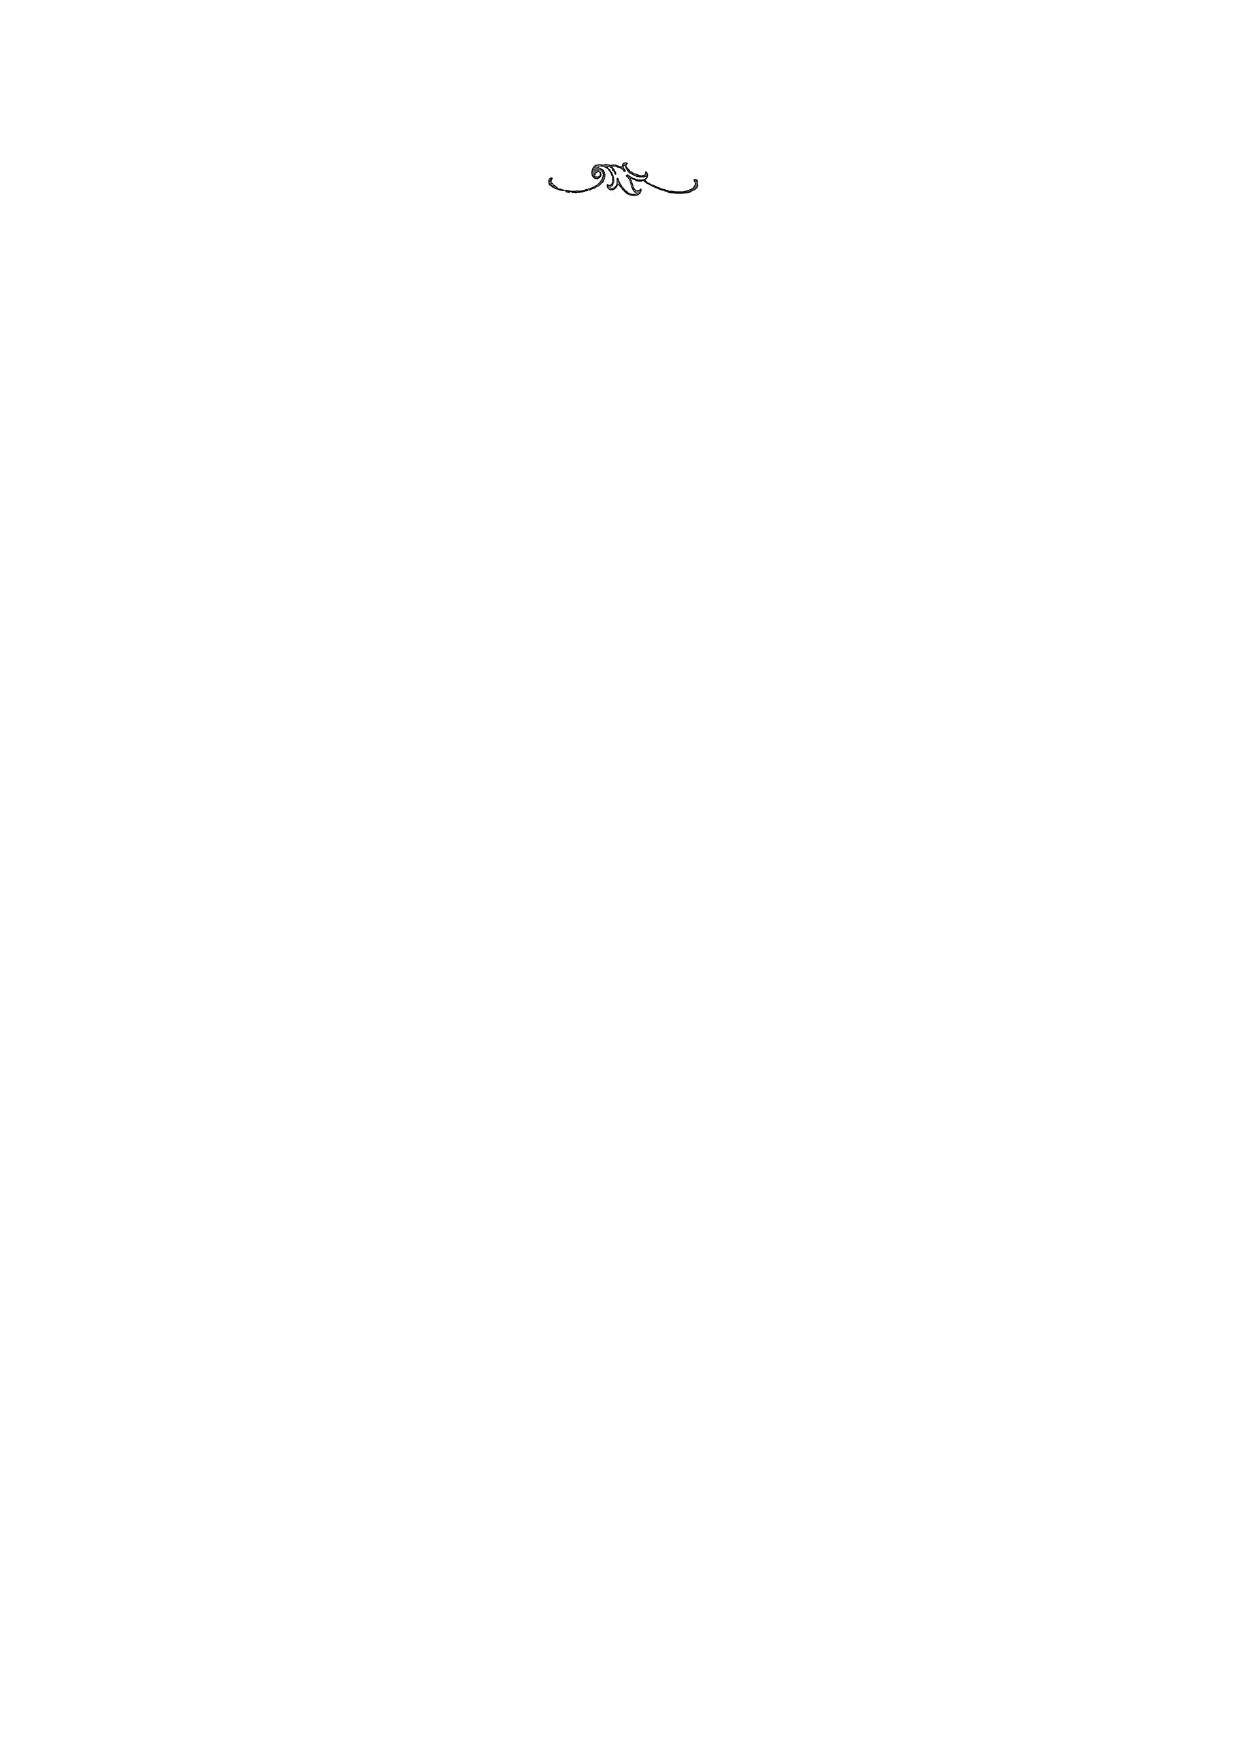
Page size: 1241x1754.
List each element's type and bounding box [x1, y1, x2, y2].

picture [534, 147, 706, 202]
